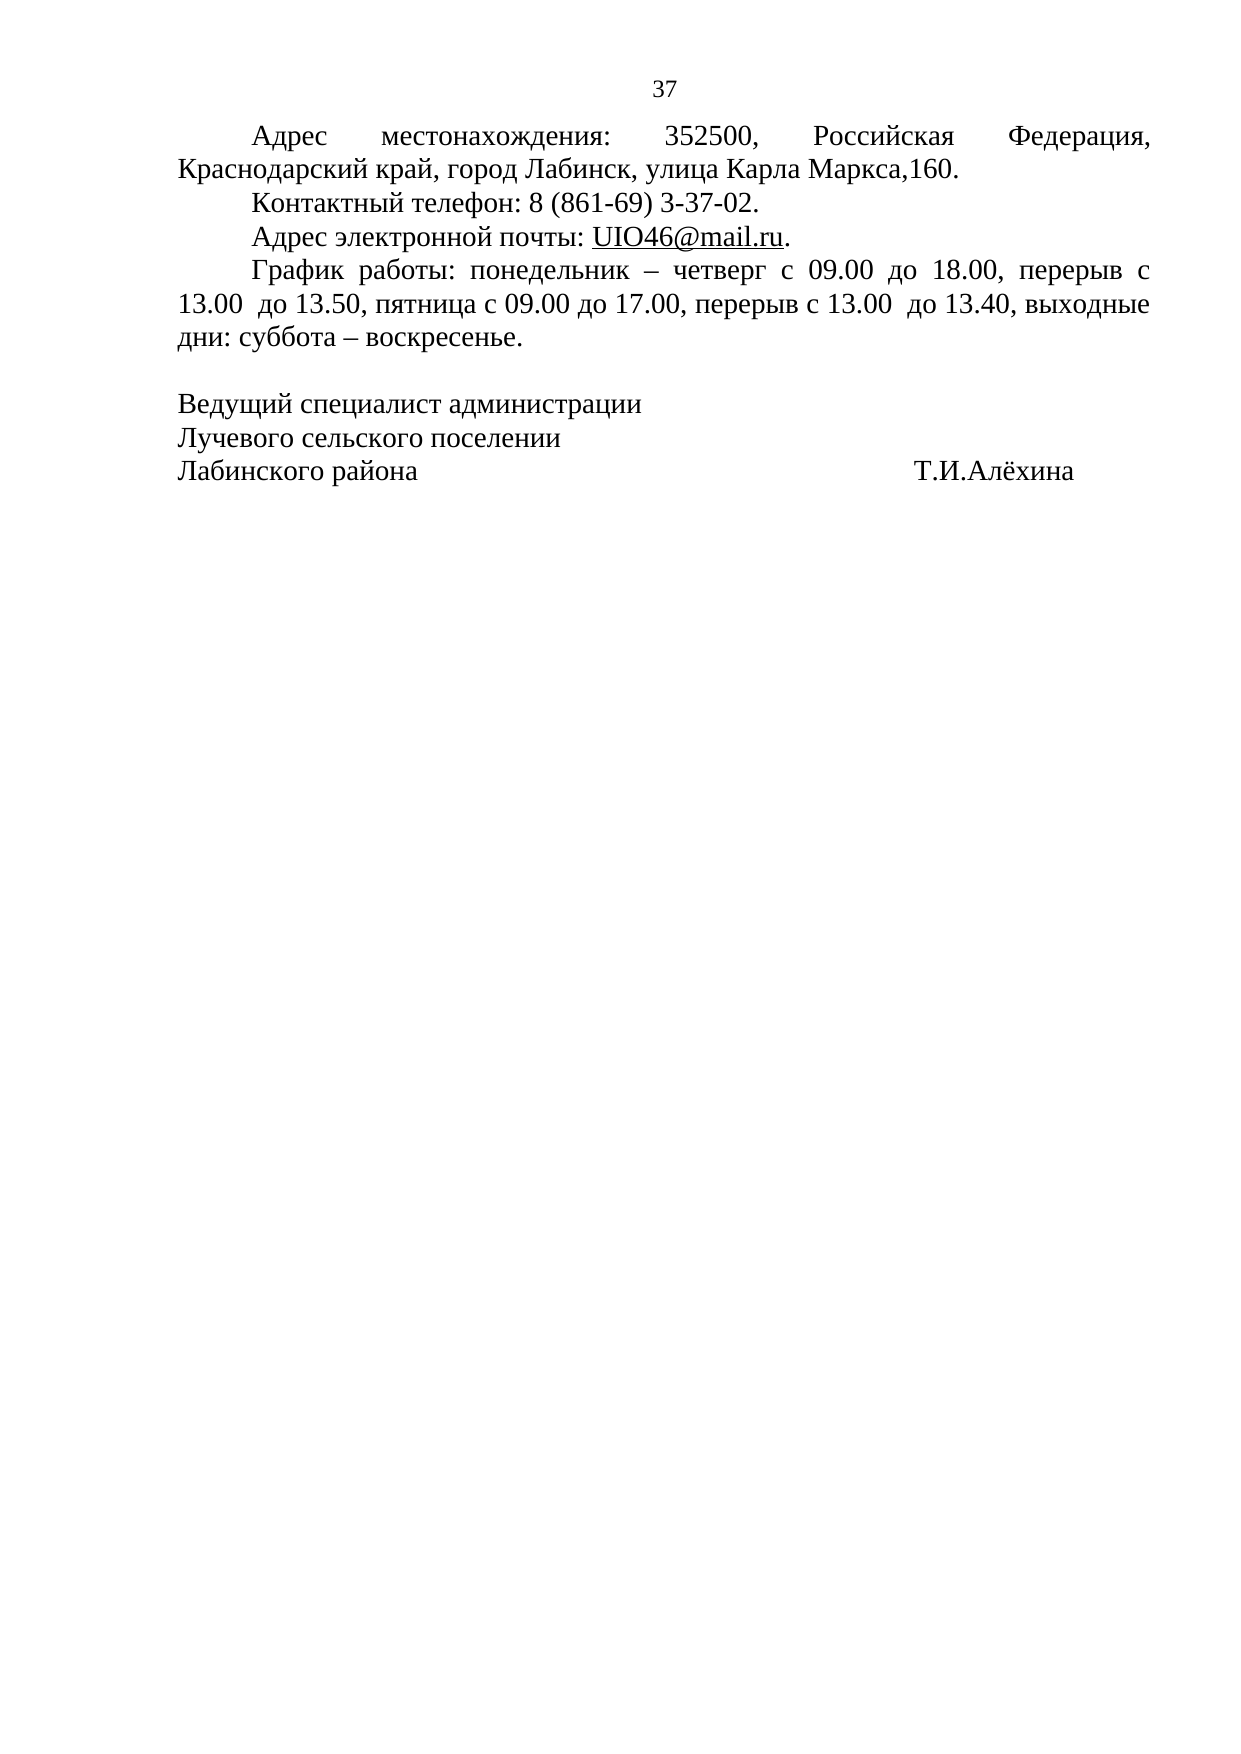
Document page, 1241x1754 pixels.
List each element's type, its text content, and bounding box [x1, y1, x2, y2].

text Лучевого сельского поселении [177, 420, 1152, 453]
text График работы: понедельник – четверг с 09.00 до 18.00, перерыв с 13.00 до 13.50, пятница с 09.00 до 17.00, перерыв с 13.00 до 13.40, выходные дни: суббота – воскресенье. [177, 252, 1152, 353]
text Контактный телефон: 8 (861-69) 3-37-02. [177, 185, 1152, 219]
text Адрес электронной почты: UIO46@mail.ru. [177, 219, 1152, 252]
text Ведущий специалист администрации [177, 386, 1152, 420]
text Лабинского района Т.И.Алёхина [177, 453, 1152, 487]
text Адрес местонахождения: 352500, Российская Федерация, Краснодарский край, город Лабинск, улица Карла Маркса,160. [177, 118, 1152, 185]
